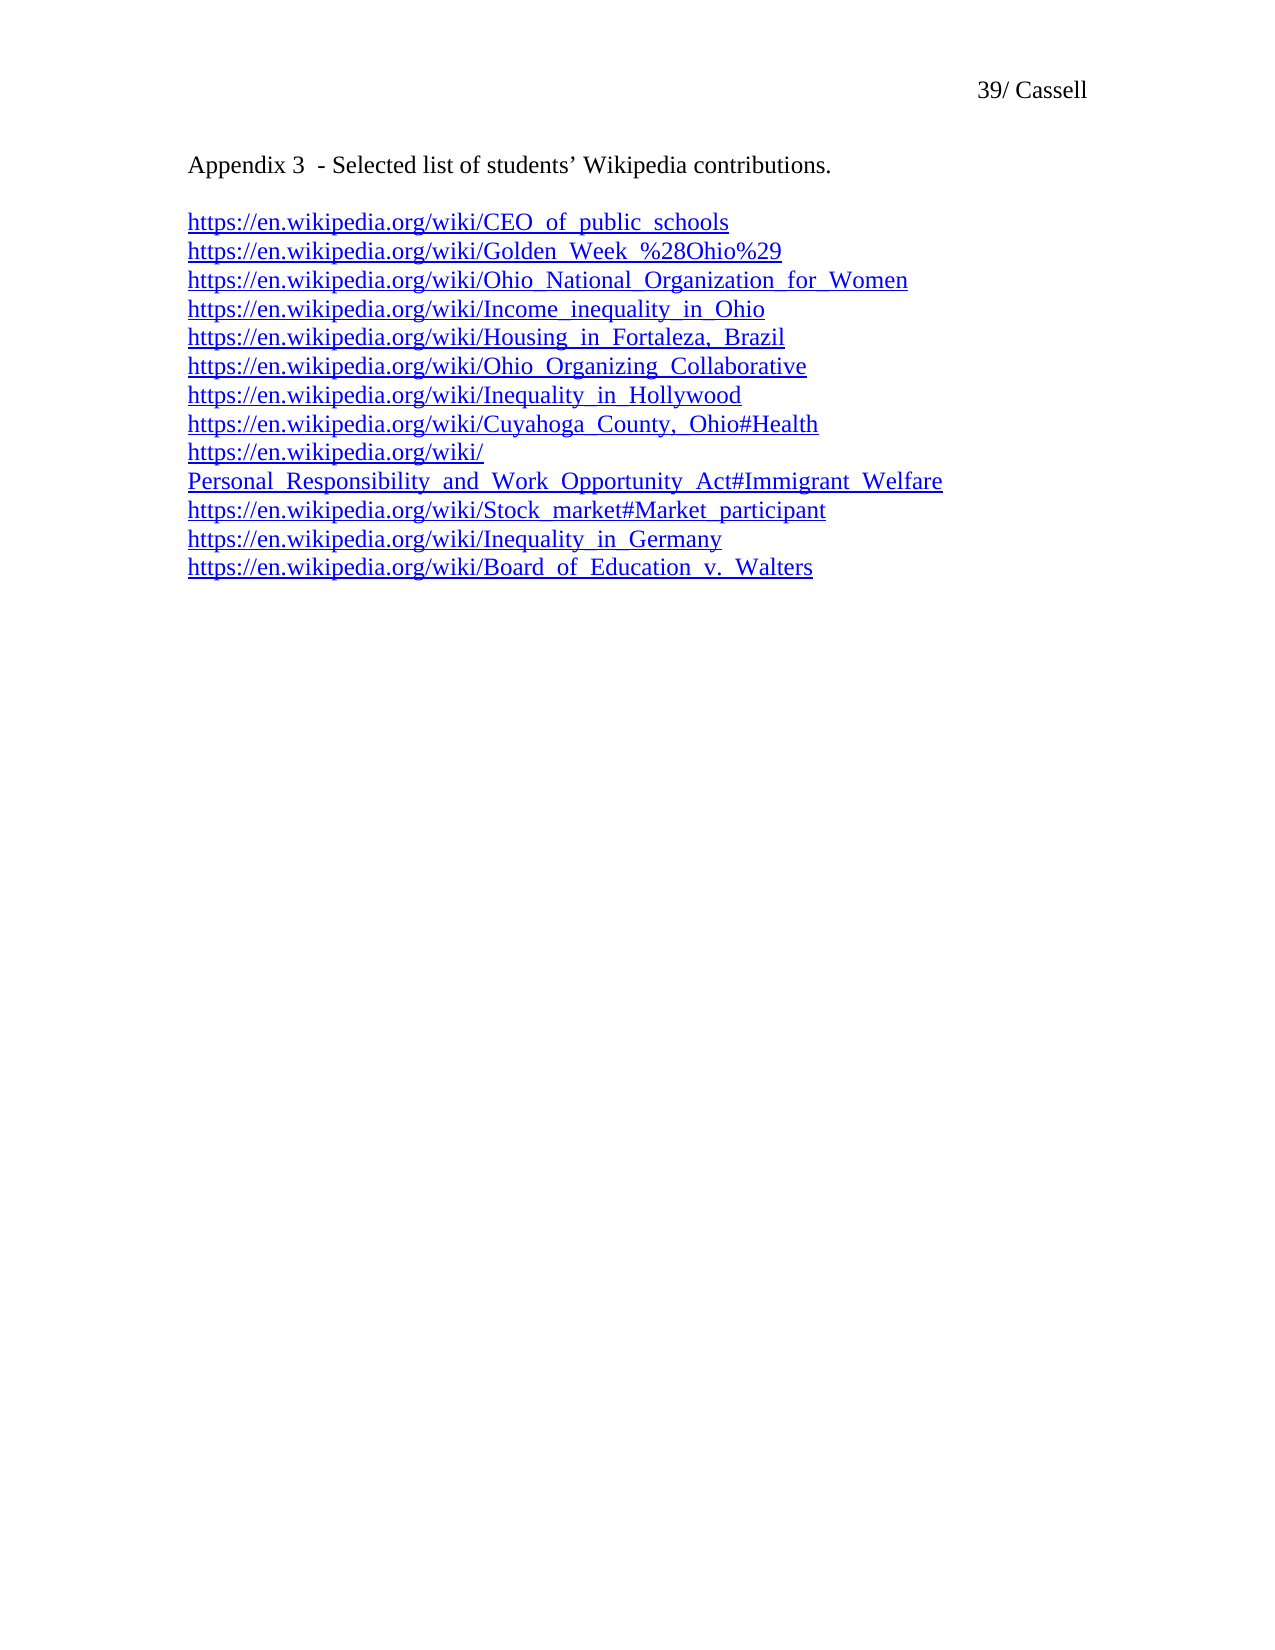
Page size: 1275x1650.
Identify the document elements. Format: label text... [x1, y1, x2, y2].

text https://en.wikipedia.org/wiki/Board_of_Education_v._Walters [187, 552, 1087, 581]
text https://en.wikipedia.org/wiki/Cuyahoga_County,_Ohio#Health [187, 409, 1087, 437]
text https://en.wikipedia.org/wiki/Ohio_Organizing_Collaborative [187, 351, 1087, 380]
text https://en.wikipedia.org/wiki/Stock_market#Market_participant [187, 495, 1087, 524]
text https://en.wikipedia.org/wiki/Income_inequality_in_Ohio [187, 294, 1087, 322]
text https://en.wikipedia.org/wiki/Housing_in_Fortaleza,_Brazil [187, 322, 1087, 351]
text https://en.wikipedia.org/wiki/Inequality_in_Hollywood [187, 380, 1087, 409]
text https://en.wikipedia.org/wiki/CEO_of_public_schools [187, 207, 1087, 236]
text https://en.wikipedia.org/wiki/Inequality_in_Germany [187, 524, 1087, 552]
text https://en.wikipedia.org/wiki/Ohio_National_Organization_for_Women [187, 265, 1087, 294]
text https://en.wikipedia.org/wiki/Golden_Week_%28Ohio%29 [187, 236, 1087, 265]
text Appendix 3 - Selected list of students’ Wikipedia contributions. [187, 150, 1087, 179]
text https://en.wikipedia.org/wiki/Personal_Responsibility_and_Work_Opportunity_Act#Immigrant_Welfare [187, 437, 1087, 495]
